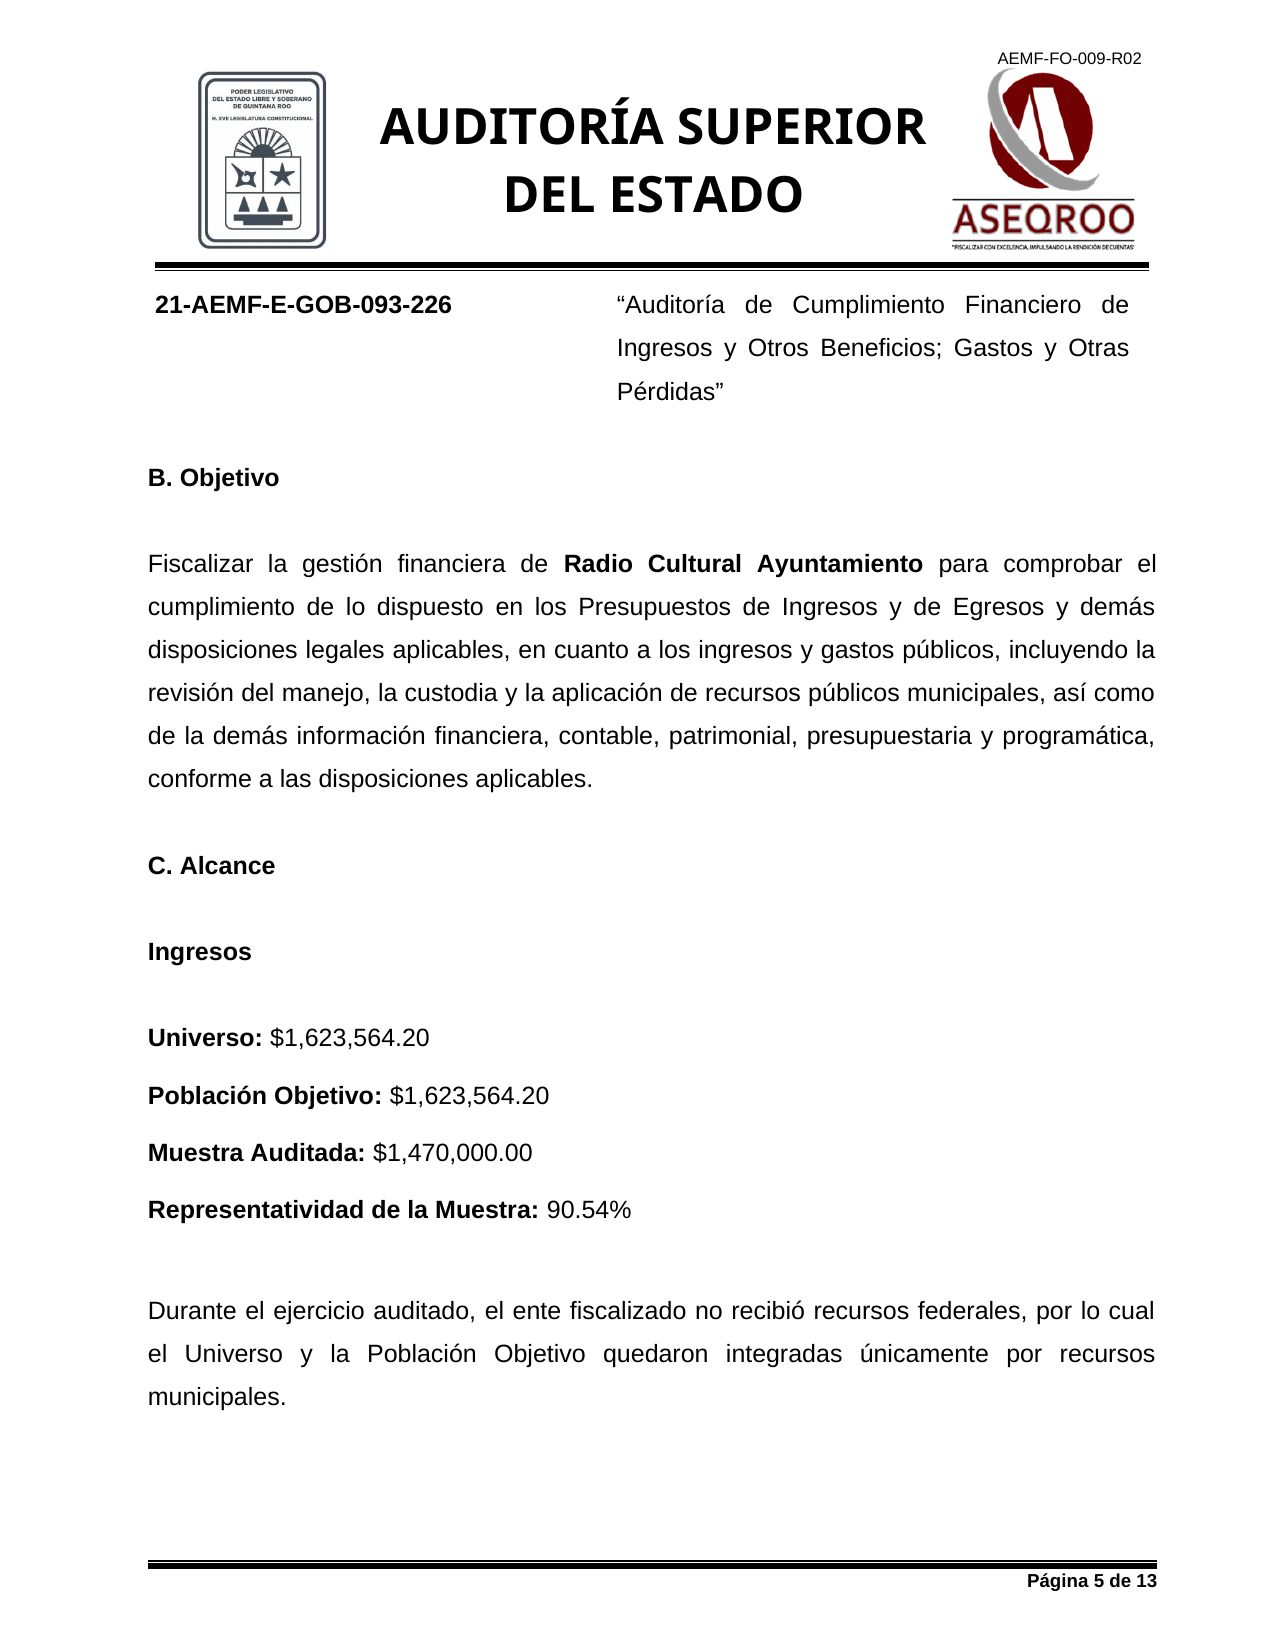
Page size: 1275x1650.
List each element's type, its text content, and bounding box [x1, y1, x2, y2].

table_header “Auditoría de Cumplimiento Financiero de Ingresos y Otros Beneficios; Gastos y Otras Pérdidas” [609, 290, 1157, 419]
text Fiscalizar la gestión financiera de Radio Cultural Ayuntamiento para comprobar el cumplimiento de lo dispuesto en los Presupuestos de Ingresos y de Egresos y demás disposiciones legales aplicables, en cuanto a los ingresos y gastos públicos, incluyendo la revisión del manejo, la custodia y la aplicación de recursos públicos municipales, así como de la demás información financiera, contable, patrimonial, presupuestaria y programática, conforme a las disposiciones aplicables. [148, 549, 1157, 793]
text Representatividad de la Muestra: 90.54% [148, 1195, 1157, 1224]
table_header 21-AEMF-E-GOB-093-226 [148, 290, 609, 419]
text B. Objetivo [148, 463, 1157, 491]
text Población Objetivo: $1,623,564.20 [148, 1081, 1157, 1109]
picture [952, 68, 1135, 250]
text Universo: $1,623,564.20 [148, 1023, 1157, 1052]
text C. Alcance [148, 851, 1157, 879]
text Durante el ejercicio auditado, el ente fiscalizado no recibió recursos federales, por lo cual el Universo y la Población Objetivo quedaron integradas únicamente por recursos municipales. [148, 1296, 1157, 1411]
picture [197, 70, 327, 249]
text Muestra Auditada: $1,470,000.00 [148, 1138, 1157, 1167]
text Ingresos [148, 937, 1157, 966]
